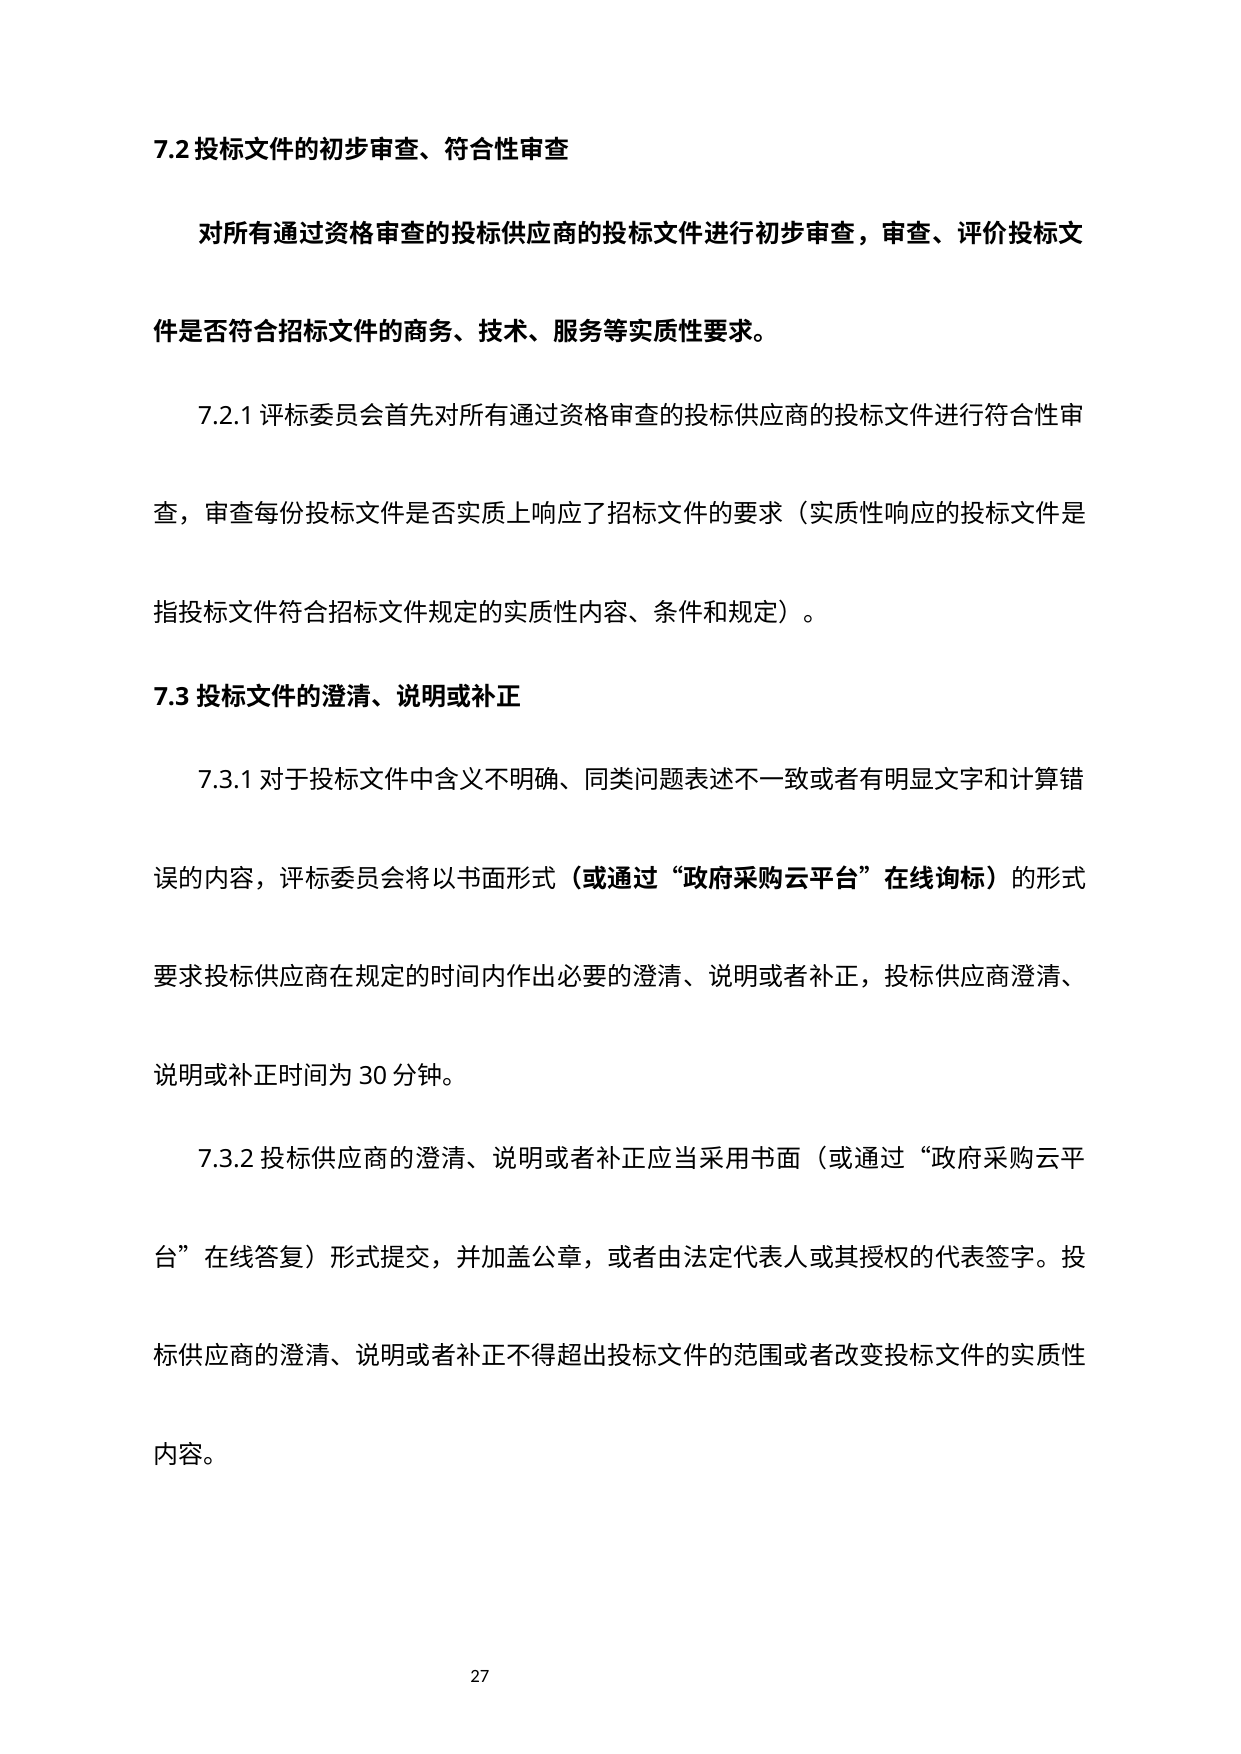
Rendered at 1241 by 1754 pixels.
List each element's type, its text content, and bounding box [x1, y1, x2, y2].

subtitle 7.2投标文件的初步审查、符合性审查 [153, 115, 1087, 181]
text 7.2.1评标委员会首先对所有通过资格审查的投标供应商的投标文件进行符合性审查，审查每份投标文件是否实质上响应了招标文件的要求（实质性响应的投标文件是指投标文件符合招标文件规定的实质性内容、条件和规定）。 [153, 381, 1087, 643]
subtitle 7.3 投标文件的澄清、说明或补正 [153, 661, 1087, 727]
text 7.3.2投标供应商的澄清、说明或者补正应当采用书面（或通过“政府采购云平台”在线答复）形式提交，并加盖公章，或者由法定代表人或其授权的代表签字。投标供应商的澄清、说明或者补正不得超出投标文件的范围或者改变投标文件的实质性内容。 [153, 1124, 1087, 1485]
text 7.3.1对于投标文件中含义不明确、同类问题表述不一致或者有明显文字和计算错误的内容，评标委员会将以书面形式（或通过“政府采购云平台”在线询标）的形式要求投标供应商在规定的时间内作出必要的澄清、说明或者补正，投标供应商澄清、说明或补正时间为30分钟。 [153, 745, 1087, 1106]
text 对所有通过资格审查的投标供应商的投标文件进行初步审查，审查、评价投标文件是否符合招标文件的商务、技术、服务等实质性要求。 [153, 199, 1087, 363]
